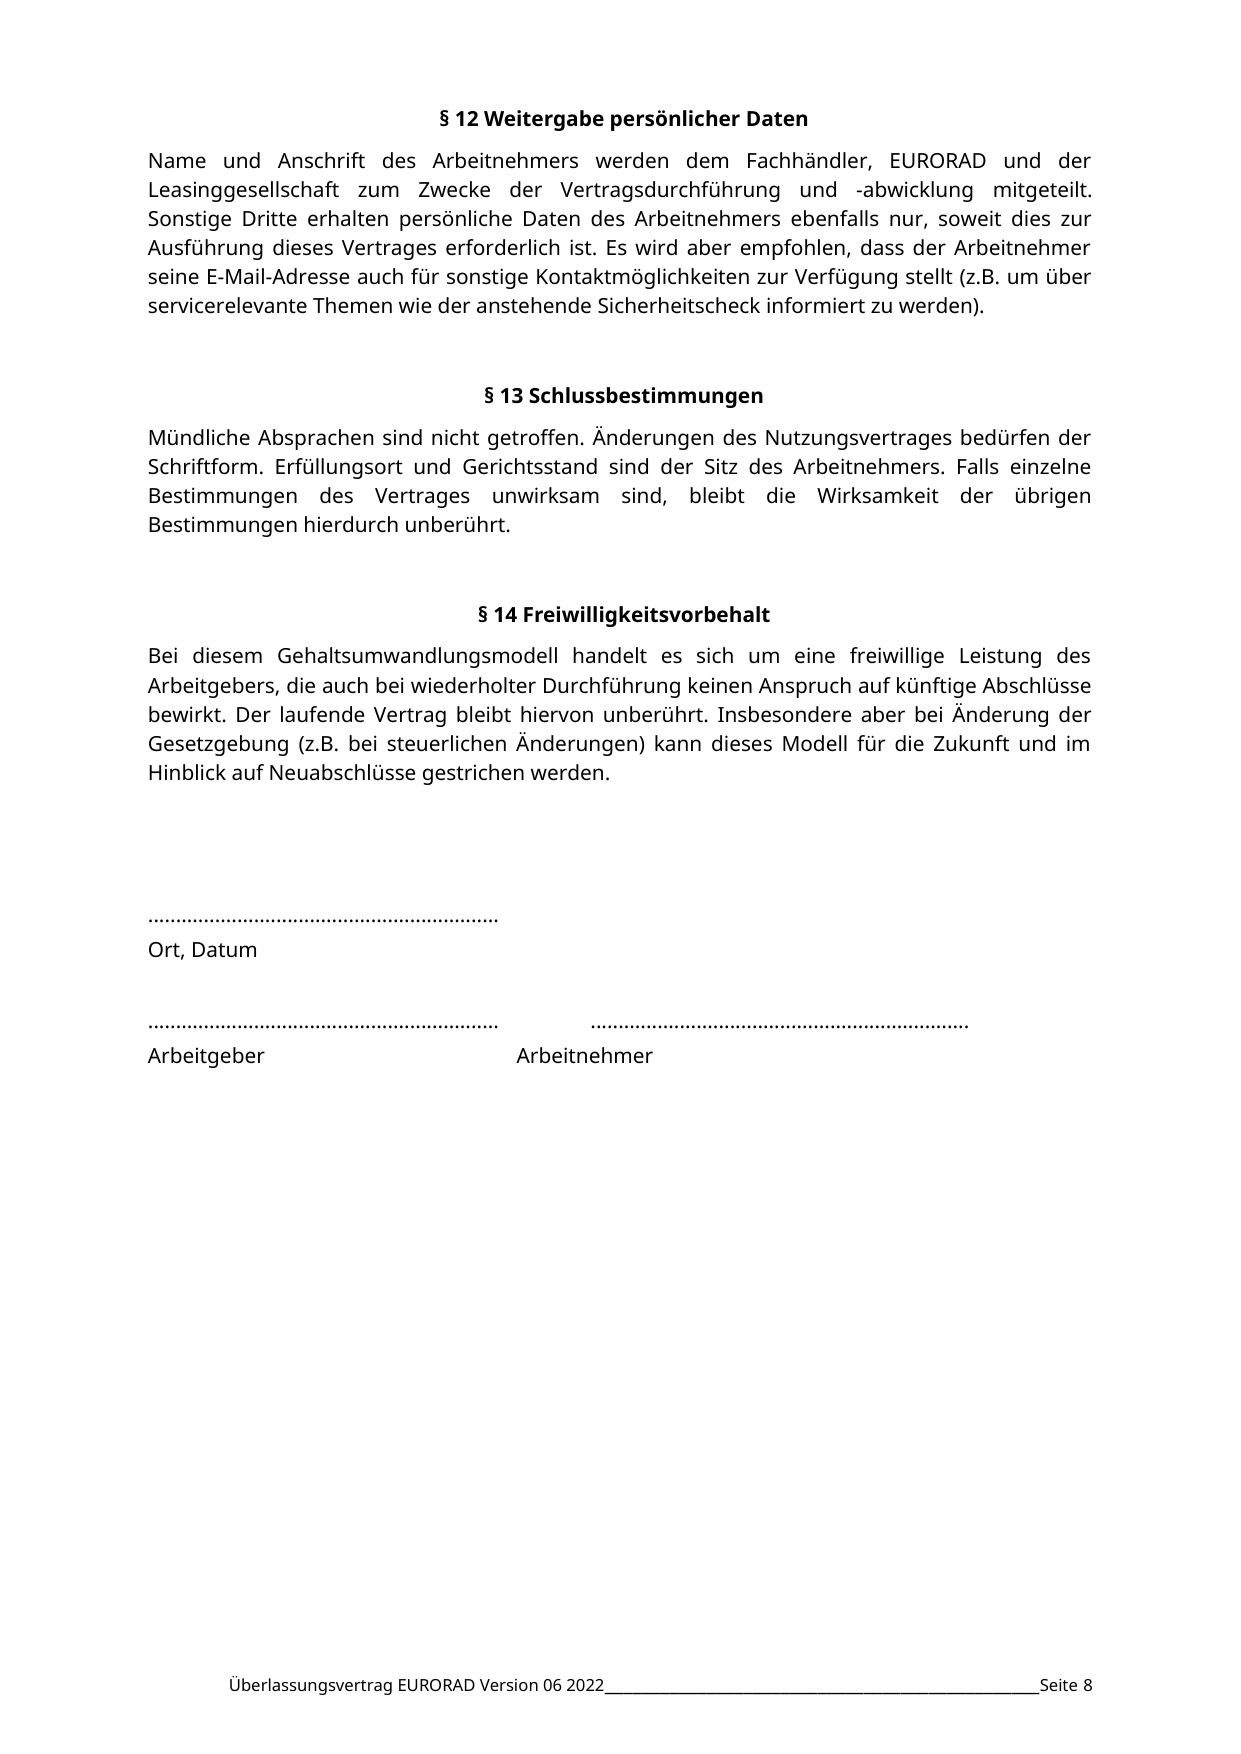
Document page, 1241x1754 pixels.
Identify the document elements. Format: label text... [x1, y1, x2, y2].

text Arbeitgeber Arbeitnehmer [148, 1041, 1093, 1070]
subtitle Freiwilligkeitsvorbehalt [178, 599, 1093, 628]
text Mündliche Absprachen sind nicht getroffen. Änderungen des Nutzungsvertrages bedürfen der Schriftform. Erfüllungsort und Gerichtsstand sind der Sitz des Arbeitnehmers. Falls einzelne Bestimmungen des Vertrages unwirksam sind, bleibt die Wirksamkeit der übrigen Bestimmungen hierdurch unberührt. [148, 422, 1093, 539]
subtitle Schlussbestimmungen [178, 381, 1093, 410]
subtitle Weitergabe persönlicher Daten [178, 103, 1093, 133]
text Name und Anschrift des Arbeitnehmers werden dem Fachhändler, EURORAD und der Leasinggesellschaft zum Zwecke der Vertragsdurchführung und -abwicklung mitgeteilt. Sonstige Dritte erhalten persönliche Daten des Arbeitnehmers ebenfalls nur, soweit dies zur Ausführung dieses Vertrages erforderlich ist. Es wird aber empfohlen, dass der Arbeitnehmer seine E-Mail-Adresse auch für sonstige Kontaktmöglichkeiten zur Verfügung stellt (z.B. um über servicerelevante Themen wie der anstehende Sicherheitscheck informiert zu werden). [148, 145, 1093, 320]
text ............................................................... .................................................................... [148, 1006, 1093, 1035]
text ............................................................... [148, 899, 1093, 928]
text Ort, Datum [148, 935, 1093, 964]
text Bei diesem Gehaltsumwandlungsmodell handelt es sich um eine freiwillige Leistung des Arbeitgebers, die auch bei wiederholter Durchführung keinen Anspruch auf künftige Abschlüsse bewirkt. Der laufende Vertrag bleibt hiervon unberührt. Insbesondere aber bei Änderung der Gesetzgebung (z.B. bei steuerlichen Änderungen) kann dieses Modell für die Zukunft und im Hinblick auf Neuabschlüsse gestrichen werden. [148, 641, 1093, 787]
